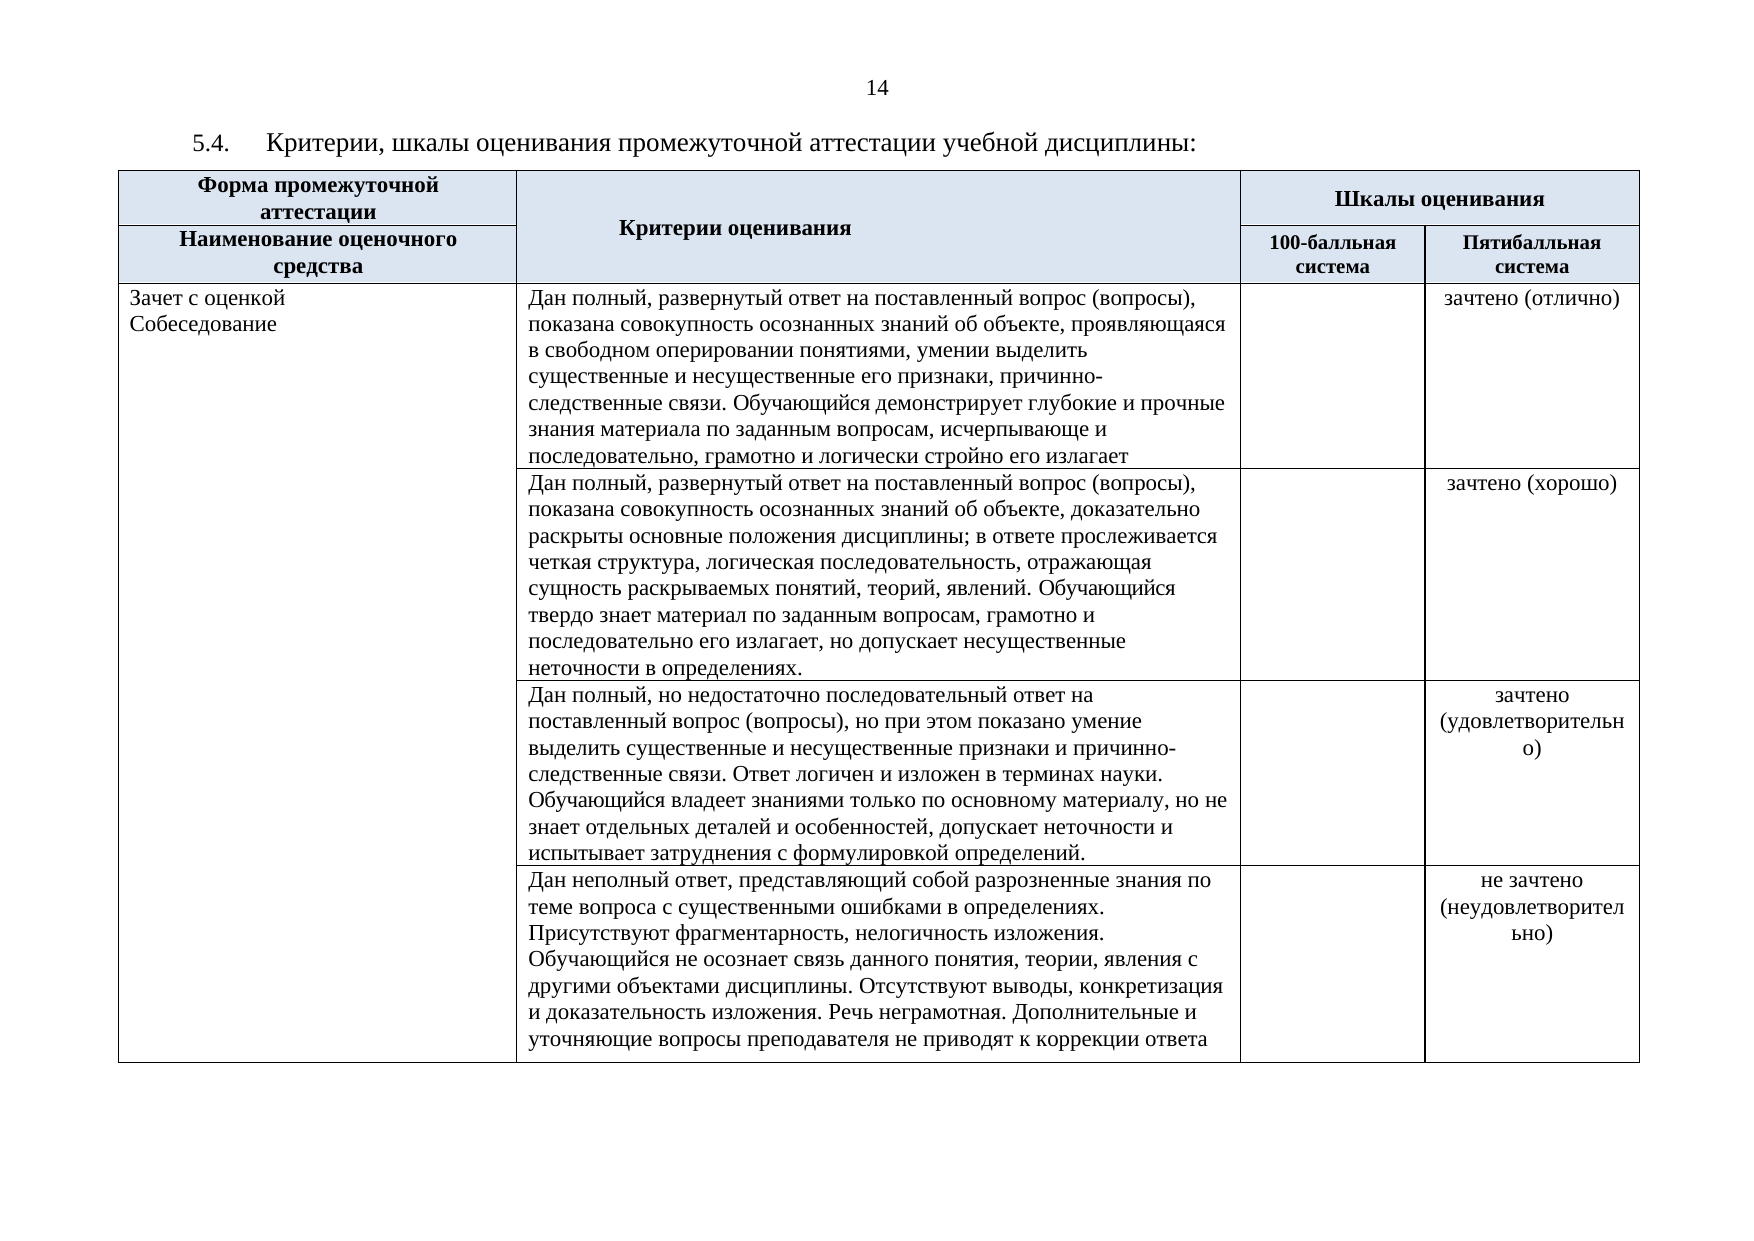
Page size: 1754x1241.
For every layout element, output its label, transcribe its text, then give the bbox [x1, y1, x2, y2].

table_cell Зачет с оценкой Собеседование [119, 284, 516, 1062]
table_header Форма промежуточной аттестации [119, 171, 516, 224]
table_cell Дан полный, развернутый ответ на поставленный вопрос (вопросы), показана совокупность осознанных знаний об объекте, проявляющаяся в свободном оперировании понятиями, умении выделить существенные и несущественные его признаки, причинно-следственные связи. Обучающийся демонстрирует глубокие и прочные знания материала по заданным вопросам, исчерпывающе и последовательно, грамотно и логически стройно его излагает [517, 284, 1240, 468]
subtitle Критерии, шкалы оценивания промежуточной аттестации учебной дисциплины: [192, 127, 1636, 158]
table_cell зачтено (хорошо) [1426, 469, 1639, 680]
table_cell 100-балльная система [1241, 226, 1424, 282]
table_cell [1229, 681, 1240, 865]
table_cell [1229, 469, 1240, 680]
table_cell Пятибалльная система [1426, 226, 1639, 282]
table_cell зачтено (удовлетворительно) [1426, 681, 1639, 865]
table_cell Наименование оценочного средства [119, 226, 516, 282]
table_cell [517, 866, 1240, 1062]
table_header Шкалы оценивания [1241, 171, 1639, 224]
table_cell не зачтено (неудовлетворительно) [1426, 866, 1639, 1062]
table_cell [1241, 469, 1424, 680]
table_cell [1241, 284, 1424, 468]
table_cell [1241, 681, 1424, 865]
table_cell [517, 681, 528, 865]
table_cell [1241, 866, 1424, 1062]
table_header Критерии оценивания [517, 171, 1240, 282]
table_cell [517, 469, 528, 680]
table_cell зачтено (отлично) [1426, 284, 1639, 468]
